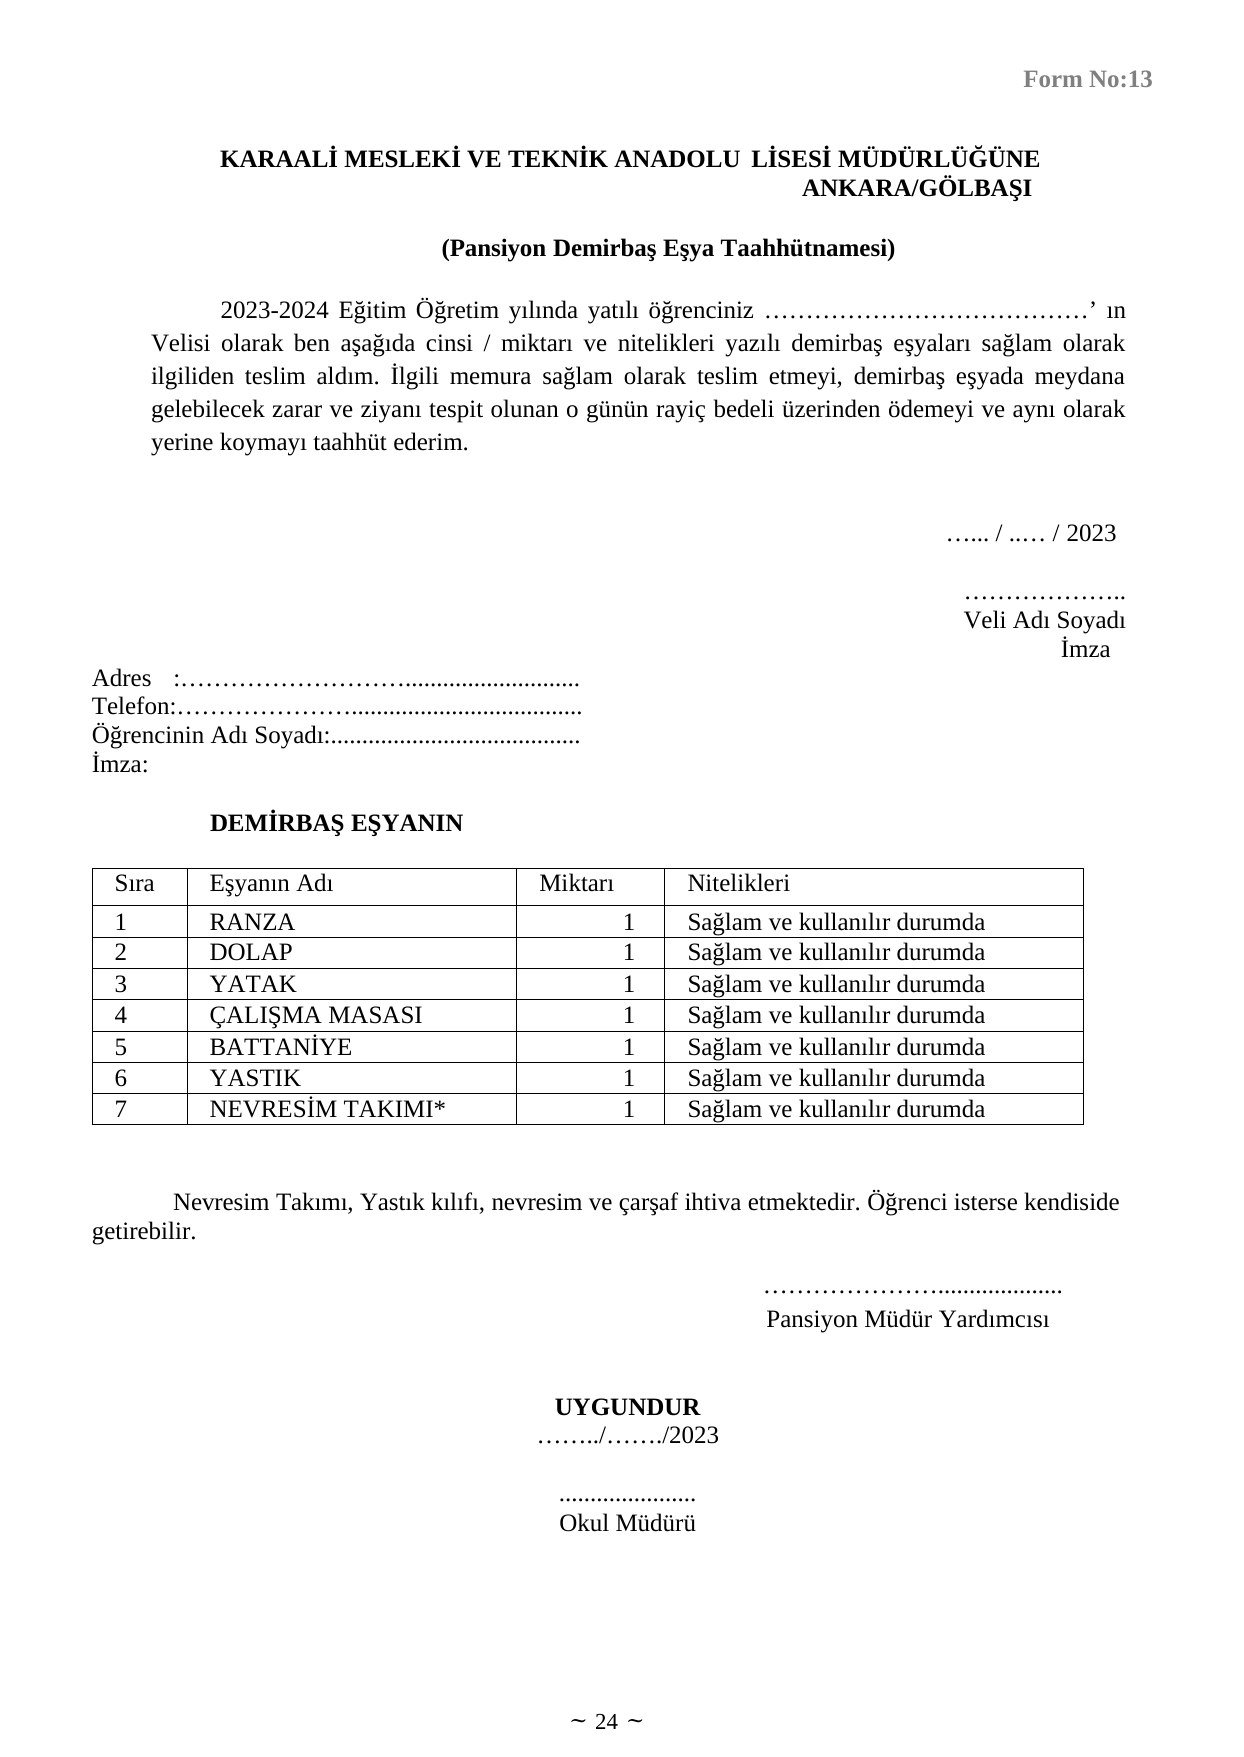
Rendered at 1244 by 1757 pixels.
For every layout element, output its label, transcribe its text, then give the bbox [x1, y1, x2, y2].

table_cell YASTIK [188, 1063, 516, 1093]
table_cell DOLAP [188, 938, 516, 967]
table_cell 6 [93, 1063, 187, 1093]
text (Pansiyon Demirbaş Eşya Taahhütnamesi) [441, 233, 1208, 262]
table_cell Sağlam ve kullanılır durumda [665, 1063, 1083, 1093]
text İmza: [92, 749, 586, 778]
text ...................... [56, 1478, 1199, 1507]
text Form No:13 [52, 64, 1153, 93]
table_cell Sağlam ve kullanılır durumda [665, 906, 1083, 937]
table_cell 1 [517, 1063, 664, 1093]
table_cell 5 [93, 1032, 187, 1062]
table_header Nitelikleri [665, 869, 1083, 905]
text KARAALİ MESLEKİ VE TEKNİK ANADOLU LİSESİ MÜDÜRLÜĞÜNE [52, 144, 1208, 173]
subtitle DEMİRBAŞ EŞYANIN [210, 808, 586, 837]
table_cell 1 [517, 1094, 664, 1124]
text ………………….................... [763, 1270, 1208, 1299]
text ANKARA/GÖLBAŞI [52, 173, 1032, 202]
table_header Sıra [93, 869, 187, 905]
table_cell NEVRESİM TAKIMI* [188, 1094, 516, 1124]
table_cell ÇALIŞMA MASASI [188, 1000, 516, 1031]
text İmza [1058, 634, 1113, 663]
table_cell RANZA [188, 906, 516, 937]
table_cell 1 [517, 906, 664, 937]
table_cell 3 [93, 969, 187, 999]
table_cell Sağlam ve kullanılır durumda [665, 1000, 1083, 1031]
table_cell Sağlam ve kullanılır durumda [665, 938, 1083, 967]
text Pansiyon Müdür Yardımcısı [766, 1304, 1208, 1333]
text ……………….. Veli Adı Soyadı [963, 576, 1126, 634]
text …... / ..… / 2023 [52, 518, 1116, 547]
table_cell 1 [93, 906, 187, 937]
table_cell 2 [93, 938, 187, 967]
text Nevresim Takımı, Yastık kılıfı, nevresim ve çarşaf ihtiva etmektedir. Öğrenci isterse kendiside getirebilir. [92, 1187, 1208, 1245]
text ……../……./2023 [56, 1421, 1199, 1449]
table_cell BATTANİYE [188, 1032, 516, 1062]
table_header Miktarı [517, 869, 664, 905]
table_cell Sağlam ve kullanılır durumda [665, 969, 1083, 999]
text 2023-2024 Eğitim Öğretim yılında yatılı öğrenciniz …………………………………’ ın Velisi olarak ben aşağıda cinsi / miktarı ve nitelikleri yazılı demirbaş eşyaları sağlam olarak ilgiliden teslim aldım. İlgili memura sağlam olarak teslim etmeyi, demirbaş eşyada meydana gelebilecek zarar ve ziyanı tespit olunan o günün rayiç bedeli üzerinden ödemeyi ve aynı olarak yerine koymayı taahhüt ederim. [151, 295, 1126, 456]
table_cell 1 [517, 969, 664, 999]
table_cell YATAK [188, 969, 516, 999]
text Okul Müdürü [56, 1508, 1199, 1537]
table_cell 4 [93, 1000, 187, 1031]
table_header Eşyanın Adı [188, 869, 516, 905]
table_cell 1 [517, 1032, 664, 1062]
table_cell Sağlam ve kullanılır durumda [665, 1032, 1083, 1062]
table_cell 1 [517, 1000, 664, 1031]
table_cell 1 [517, 938, 664, 967]
text Adres :………………………............................ [92, 663, 586, 691]
subtitle UYGUNDUR [55, 1393, 1199, 1421]
text Öğrencinin Adı Soyadı:........................................ [92, 720, 586, 749]
text Telefon:…………………..................................... [92, 691, 586, 720]
table_cell 7 [93, 1094, 187, 1124]
table_cell Sağlam ve kullanılır durumda [665, 1094, 1083, 1124]
